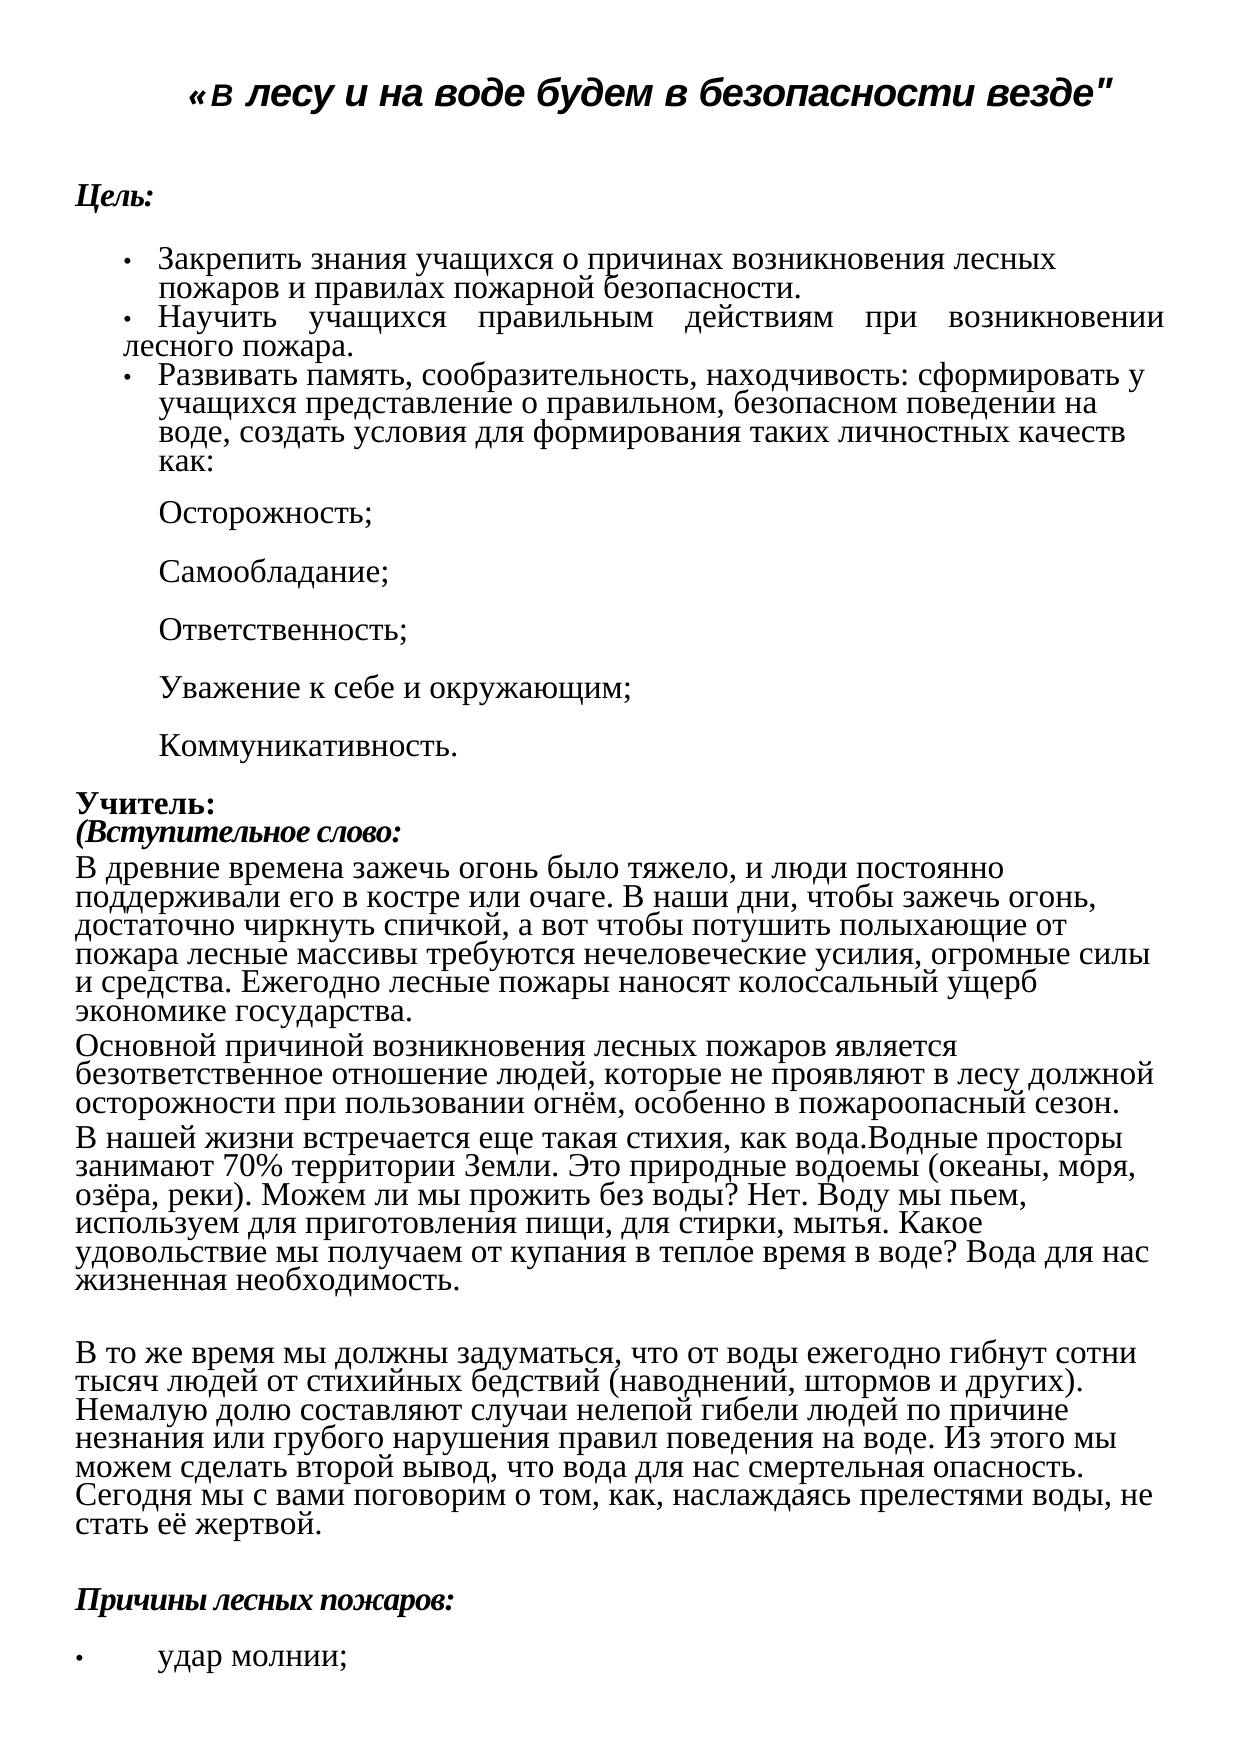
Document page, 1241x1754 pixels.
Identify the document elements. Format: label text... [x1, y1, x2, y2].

text Уважение к себе и окружающим; [158, 652, 1165, 710]
text Основной причиной возникновения лесных пожаров является безответственное отношение людей, которые не проявляют в лесу должной осторожности при пользовании огнём, особенно в пожароопасный сезон. [75, 1033, 1165, 1119]
text Ответственность; [158, 594, 1165, 652]
list Научить учащихся правильным действиям при возникновении лесного пожара. [123, 304, 1165, 362]
text В древние времена зажечь огонь было тяжело, и люди постоянно поддерживали его в костре или очаге. В наши дни, чтобы зажечь огонь, достаточно чиркнуть спичкой, а вот чтобы потушить полыхающие от пожара лесные массивы требуются нечеловеческие усилия, огромные силы и средства. Ежегодно лесные пожары наносят колоссальный ущерб экономике государства. [75, 856, 1165, 1027]
text Причины лесных пожаров: [75, 1593, 1165, 1614]
list Закрепить знания учащихся о причинах возникновения лесных пожаров и правилах пожарной безопасности. [123, 247, 1165, 304]
text Осторожность; [158, 478, 1165, 536]
text (Вступительное слово: [81, 826, 149, 847]
text Самообладание; [158, 536, 1165, 594]
list удар молнии; [75, 1646, 1165, 1671]
text В то же время мы должны задуматься, что от воды ежегодно гибнут сотни тысяч людей от стихийных бедствий (наводнений, штормов и других). Немалую долю составляют случаи нелепой гибели людей по причине незнания или грубого нарушения правил поведения на воде. Из этого мы можем сделать второй вывод, что вода для нас смертельная опасность. Сегодня мы с вами поговорим о том, как, наслаждаясь прелестями воды, не стать её жертвой. [75, 1340, 1165, 1540]
list Развивать память, сообразительность, находчивость: сформировать у учащихся представление о правильном, безопасном поведении на воде, создать условия для формирования таких личностных качеств как: [123, 362, 1165, 478]
text Цель: [96, 190, 1165, 211]
subtitle « В лесу и на воде будем в безопасности везде" [75, 75, 1113, 114]
text В нашей жизни встречается еще такая стихия, как вода.Водные просторы занимают 70% территории Земли. Это природные водоемы (океаны, моря, озёра, реки). Можем ли мы прожить без воды? Нет. Воду мы пьем, используем для приготовления пищи, для стирки, мытья. Какое удовольствие мы получаем от купания в теплое время в воде? Вода для нас жизненная необходимость. [75, 1125, 1165, 1296]
text (Вступительное слово: [142, 826, 1165, 847]
text Коммуникативность. [158, 710, 1165, 768]
text Учитель: [75, 768, 1165, 826]
